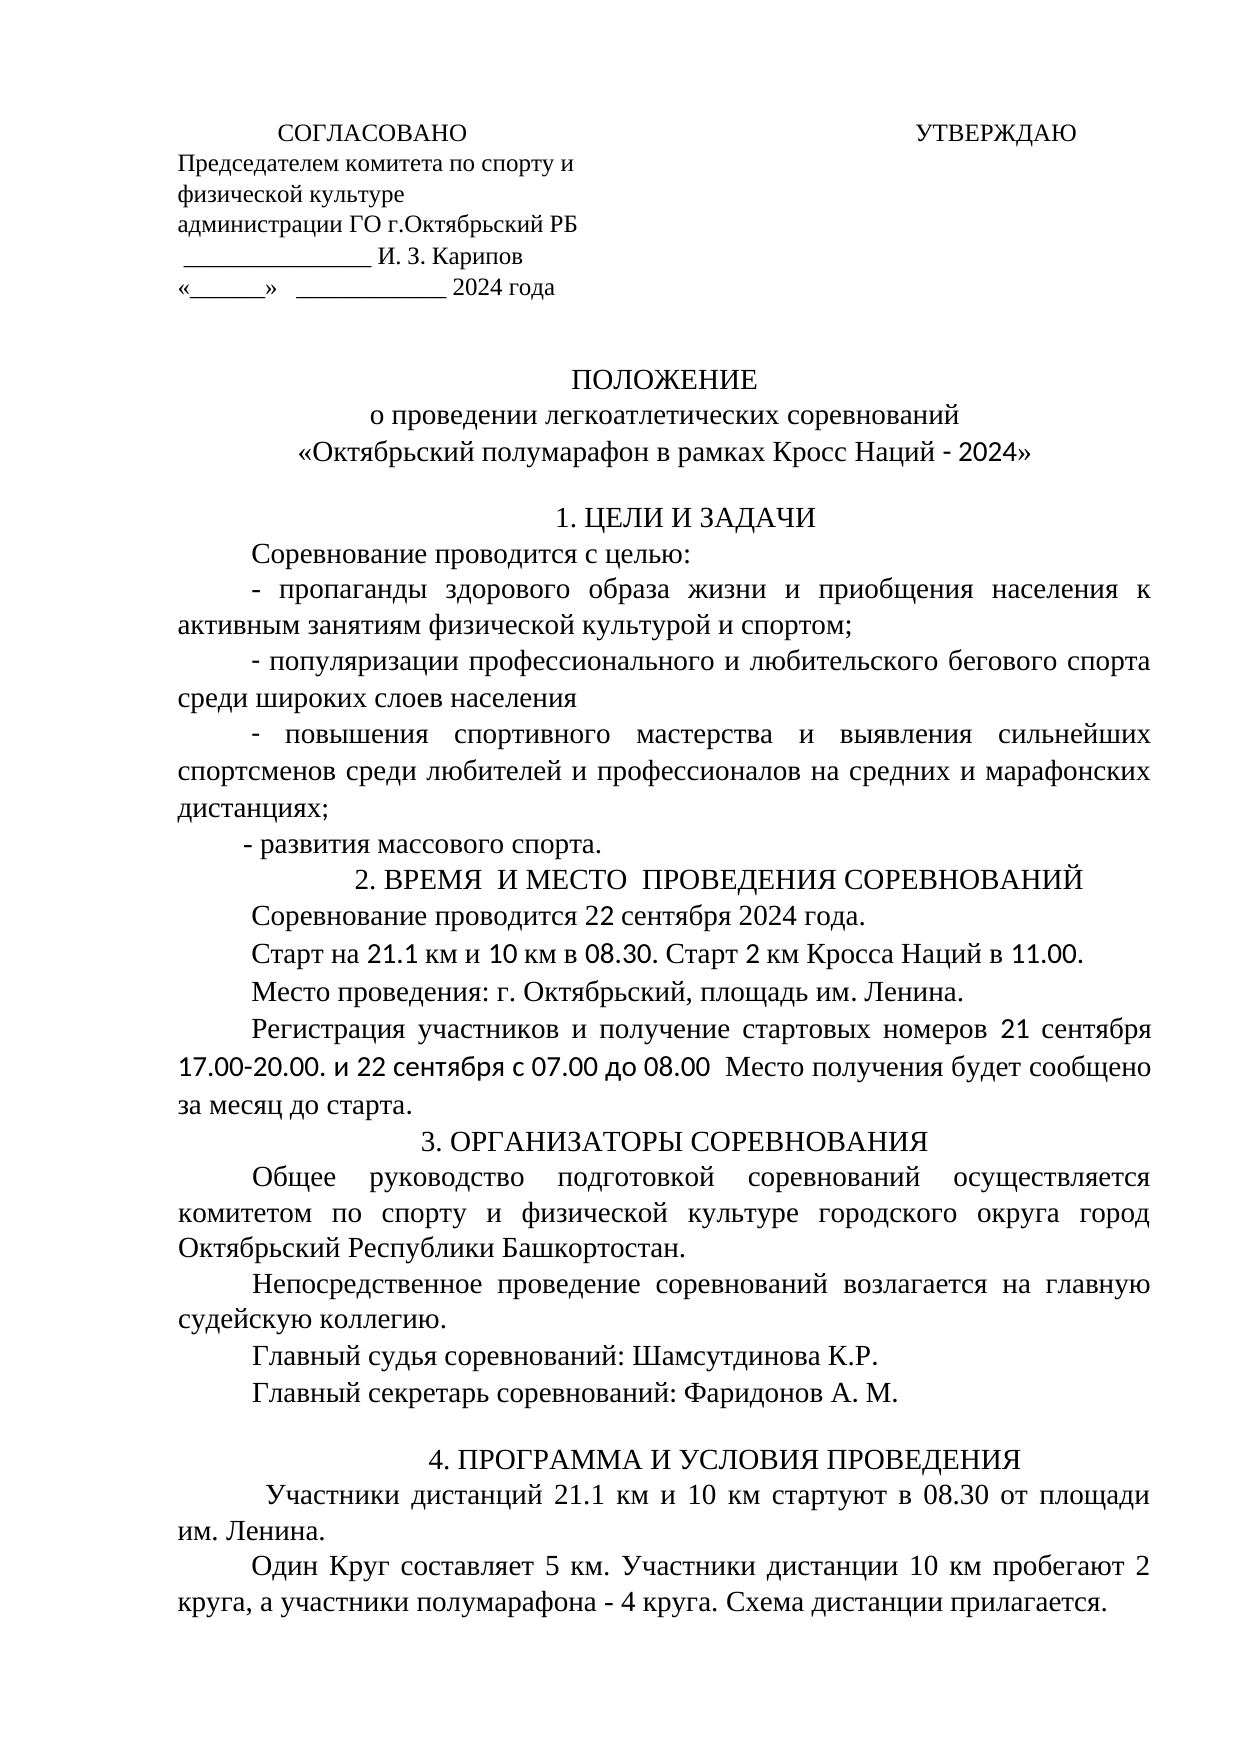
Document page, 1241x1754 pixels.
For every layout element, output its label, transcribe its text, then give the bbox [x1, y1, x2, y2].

text «Октябрьский полумарафон в рамках Кросс Наций - 2024» [177, 433, 1152, 468]
text Регистрация участников и получение стартовых номеров 21 сентября 17.00-20.00. и 22 сентября с 07.00 до 08.00 Место получения будет сообщено за месяц до старта. [177, 1011, 1152, 1122]
text Главный судья соревнований: Шамсутдинова К.Р. [178, 1337, 1151, 1372]
text СОГЛАСОВАНО УТВЕРЖДАЮ [177, 118, 1152, 147]
text 3. ОРГАНИЗАТОРЫ СОРЕВНОВАНИЯ [220, 1124, 1098, 1157]
text администрации ГО г.Октябрьский РБ [177, 209, 1152, 238]
text Главный секретарь соревнований: Фаридонов А. М. [178, 1374, 1151, 1410]
text Соревнование проводится 22 сентября 2024 года. [177, 897, 1152, 933]
text 1. ЦЕЛИ И ЗАДАЧИ [219, 500, 1152, 534]
text физической культуре [177, 179, 1152, 208]
text Место проведения: г. Октябрьский, площадь им. Ленина. [177, 973, 1152, 1008]
text Непосредственное проведение соревнований возлагается на главную судейскую коллегию. [178, 1266, 1151, 1335]
text Председателем комитета по спорту и [177, 148, 1152, 177]
text Один Круг составляет 5 км. Участники дистанции 10 км пробегают 2 круга, а участники полумарафона - 4 круга. Схема дистанции прилагается. [177, 1548, 1152, 1618]
text Старт на 21.1 км и 10 км в 08.30. Старт 2 км Кросса Наций в 11.00. [177, 935, 1152, 971]
text Общее руководство подготовкой соревнований осуществляется комитетом по спорту и физической культуре городского округа город Октябрьский Республики Башкортостан. [178, 1159, 1151, 1264]
text Соревнование проводится с целью: [177, 536, 1152, 569]
text - развития массового спорта. [177, 826, 1152, 860]
text 4. ПРОГРАММА И УСЛОВИЯ ПРОВЕДЕНИЯ [401, 1442, 1151, 1476]
text о проведении легкоатлетических соревнований [177, 397, 1152, 431]
text - повышения спортивного мастерства и выявления сильнейших спортсменов среди любителей и профессионалов на средних и марафонских дистанциях; [177, 716, 1152, 824]
text Участники дистанций 21.1 км и 10 км стартуют в 08.30 от площади им. Ленина. [177, 1477, 1152, 1547]
text ПОЛОЖЕНИЕ [177, 362, 1152, 395]
text - популяризации профессионального и любительского бегового спорта среди широких слоев населения [177, 642, 1152, 713]
text 2. ВРЕМЯ И МЕСТО ПРОВЕДЕНИЯ СОРЕВНОВАНИЙ [346, 862, 1151, 896]
text - пропаганды здорового образа жизни и приобщения населения к активным занятиям физической культурой и спортом; [177, 571, 1152, 640]
text _______________ И. З. Карипов [177, 240, 1152, 270]
text «______» ____________ 2024 года [177, 272, 1152, 301]
